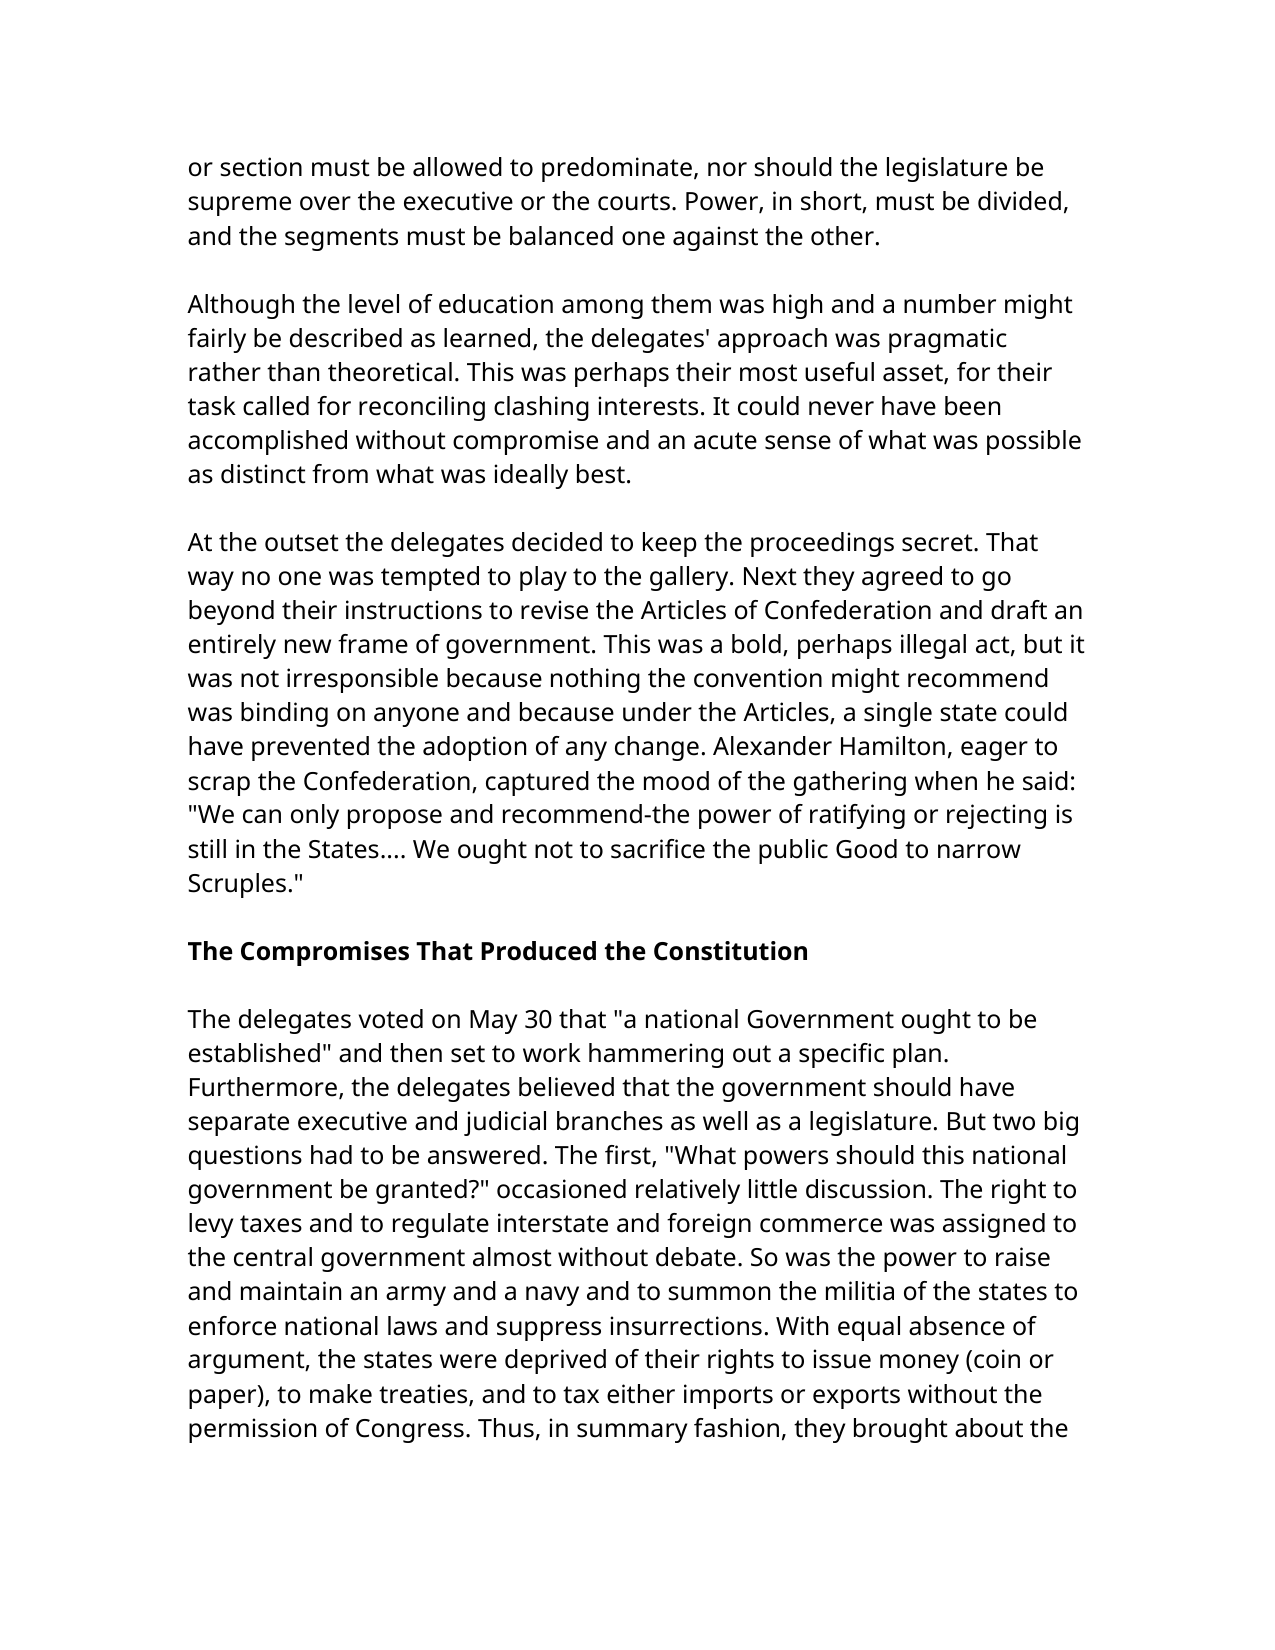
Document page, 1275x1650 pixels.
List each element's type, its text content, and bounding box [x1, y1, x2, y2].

text At the outset the delegates decided to keep the proceedings secret. That way no one was tempted to play to the gallery. Next they agreed to go beyond their instructions to revise the Articles of Confederation and draft an entirely new frame of government. This was a bold, perhaps illegal act, but it was not irresponsible because nothing the convention might recommend was binding on anyone and because under the Articles, a single state could have prevented the adoption of any change. Alexander Hamilton, eager to scrap the Confederation, captured the mood of the gathering when he said: "We can only propose and recommend-the power of ratifying or rejecting is still in the States.... We ought not to sacrifice the public Good to narrow Scruples." [187, 525, 1087, 899]
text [187, 1002, 1087, 1444]
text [187, 150, 1087, 252]
text Although the level of education among them was high and a number might fairly be described as learned, the delegates' approach was pragmatic rather than theoretical. This was perhaps their most useful asset, for their task called for reconciling clashing interests. It could never have been accomplished without compromise and an acute sense of what was possible as distinct from what was ideally best. [187, 286, 1087, 491]
text The Compromises That Produced the Constitution [187, 933, 1087, 967]
